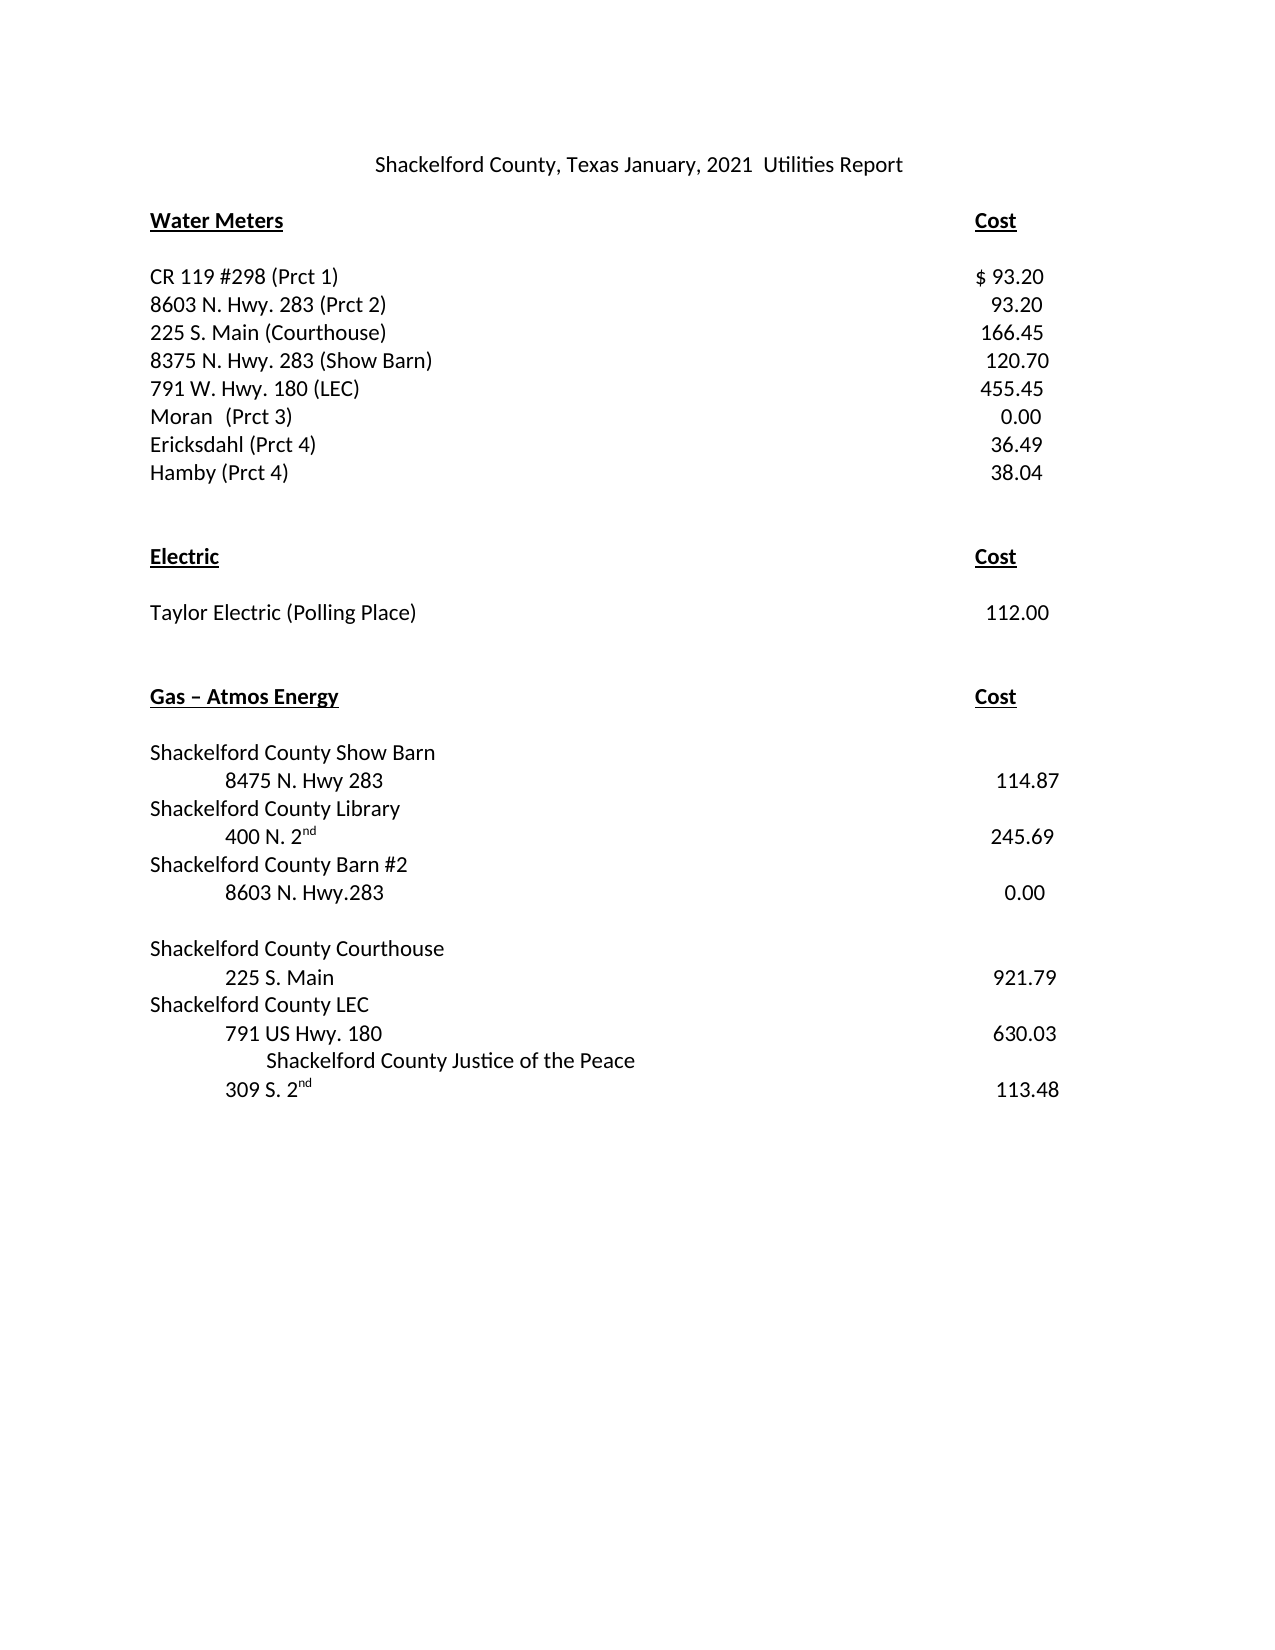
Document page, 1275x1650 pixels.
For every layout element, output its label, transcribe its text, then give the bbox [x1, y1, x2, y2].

text Shackelford County Show Barn [150, 738, 1125, 766]
text Water Meters Cost [150, 206, 1125, 234]
text 8475 N. Hwy 283 114.87 [150, 766, 1125, 794]
text 309 S. 2nd 113.48 [150, 1075, 1125, 1103]
text Shackelford County Barn #2 [150, 851, 1125, 878]
text Taylor Electric (Polling Place) 112.00 [150, 598, 1125, 626]
text Hamby (Prct 4) 38.04 [150, 458, 1125, 486]
text 8603 N. Hwy. 283 (Prct 2) 93.20 [150, 290, 1125, 318]
text 791 US Hwy. 180 630.03 Shackelford County Justice of the Peace [150, 1019, 1125, 1075]
text 791 W. Hwy. 180 (LEC) 455.45 [150, 374, 1125, 402]
text Ericksdahl (Prct 4) 36.49 [150, 430, 1125, 458]
text Shackelford County Courthouse [150, 934, 1125, 963]
text 400 N. 2nd 245.69 [150, 822, 1125, 851]
text Gas – Atmos Energy Cost [150, 682, 1125, 710]
text 225 S. Main 921.79 [150, 963, 1125, 991]
text 8603 N. Hwy.283 0.00 [150, 878, 1125, 934]
text Shackelford County, Texas January, 2021 Utilities Report [300, 150, 1125, 178]
text Electric Cost [150, 542, 1125, 570]
text Moran (Prct 3) 0.00 [150, 402, 1125, 430]
text 225 S. Main (Courthouse) 166.45 8375 N. Hwy. 283 (Show Barn) 120.70 [150, 318, 1125, 374]
text CR 119 #298 (Prct 1) $ 93.20 [150, 262, 1125, 290]
text Shackelford County Library [150, 794, 1125, 822]
text Shackelford County LEC [150, 991, 1125, 1019]
